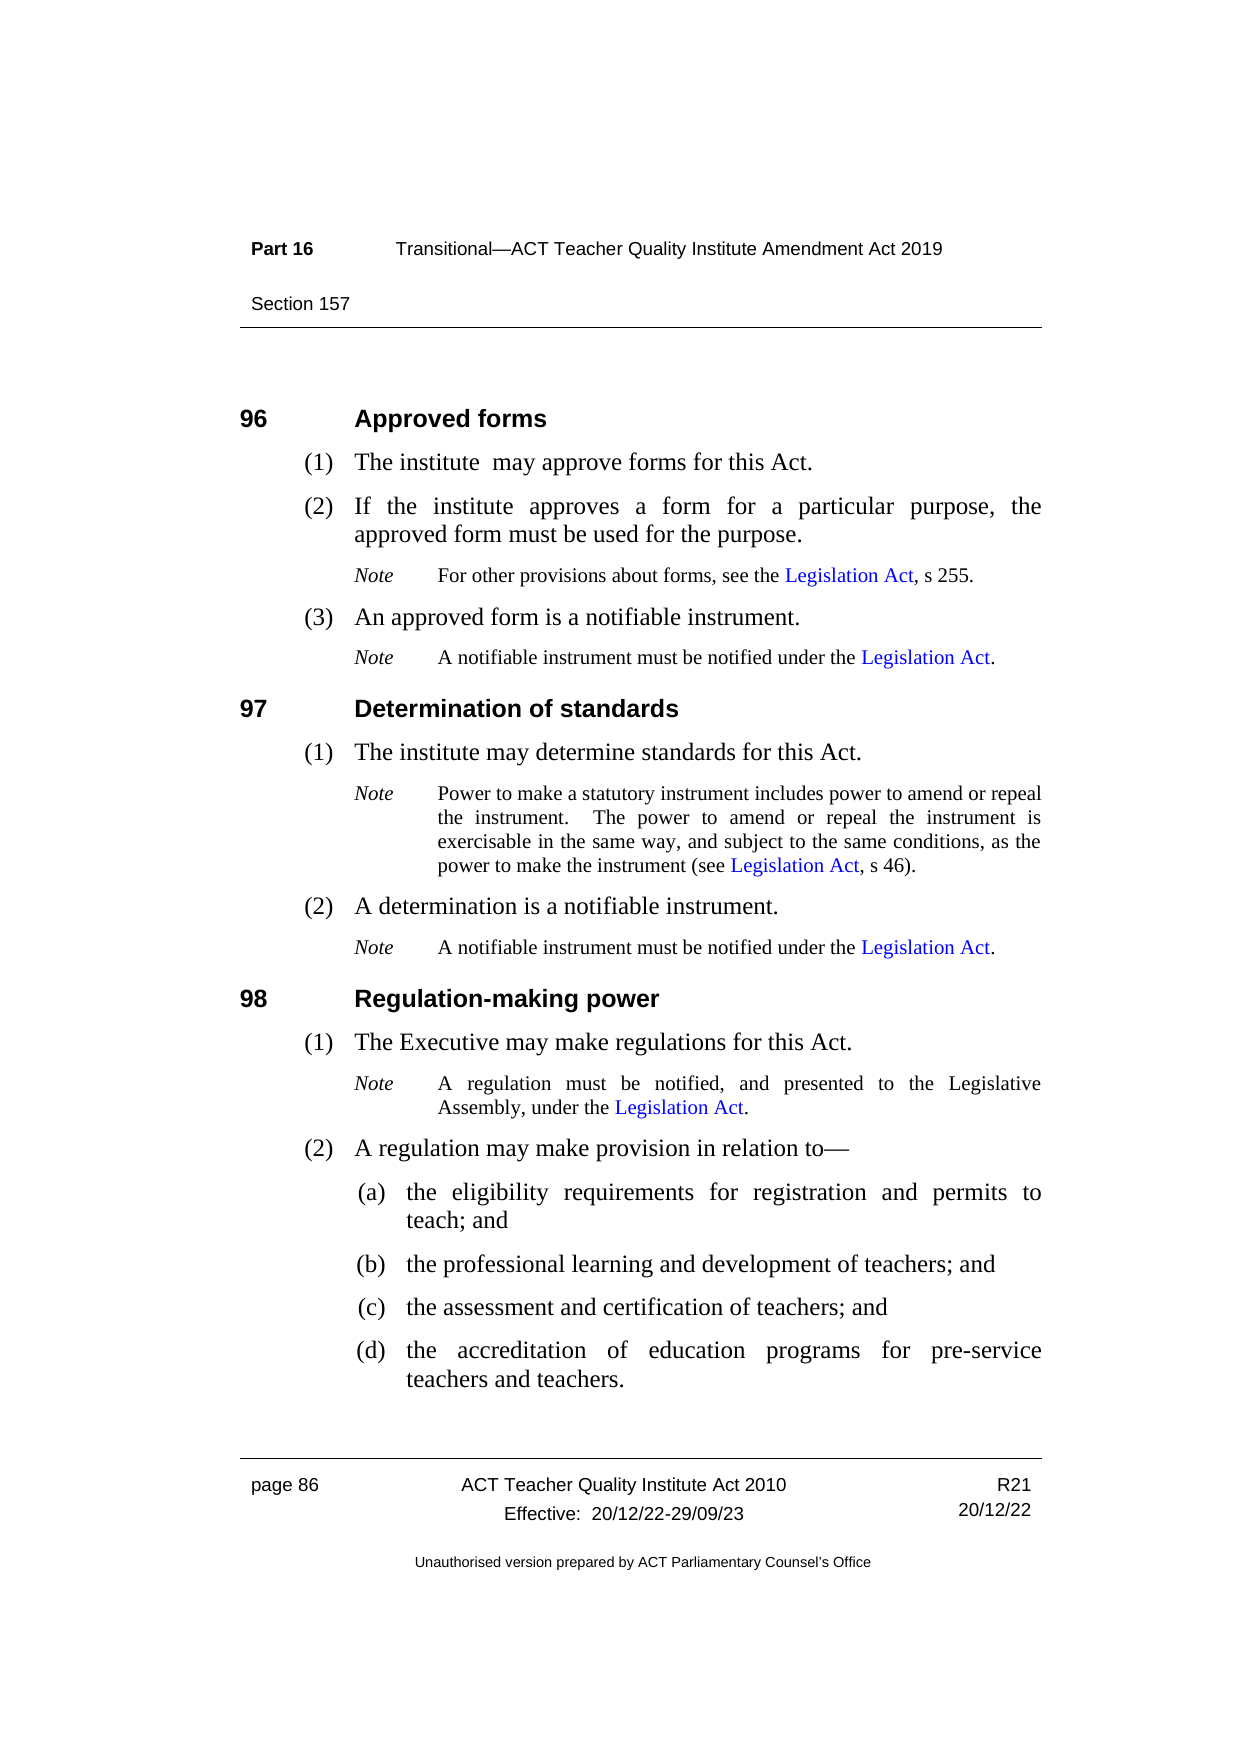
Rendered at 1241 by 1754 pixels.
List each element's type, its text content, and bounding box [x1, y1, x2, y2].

text (2) If the institute approves a form for a particular purpose, the approved form must be used for the purpose. [239, 491, 1042, 548]
text (3) An approved form is a notifiable instrument. [239, 602, 1042, 630]
text Note Power to make a statutory instrument includes power to amend or repeal the instrument. The power to amend or repeal the instrument is exercisable in the same way, and subject to the same conditions, as the power to make the instrument (see Legislation Act, s 46). [354, 781, 1042, 877]
text (1) The institute may determine standards for this Act. [239, 737, 1042, 766]
text (a) the eligibility requirements for registration and permits to teach; and [239, 1177, 1042, 1234]
text (2) A regulation may make provision in relation to–– [239, 1133, 1042, 1162]
text (c) the assessment and certification of teachers; and [239, 1292, 1042, 1321]
text 98 Regulation-making power [239, 984, 1042, 1013]
text (1) The Executive may make regulations for this Act. [239, 1027, 1042, 1056]
text (b) the professional learning and development of teachers; and [239, 1249, 1042, 1277]
text Note A notifiable instrument must be notified under the Legislation Act. [354, 645, 1042, 669]
text (2) A determination is a notifiable instrument. [239, 891, 1042, 920]
text (d) the accreditation of education programs for pre-service teachers and teachers. [239, 1335, 1042, 1393]
text Note For other provisions about forms, see the Legislation Act, s 255. [354, 563, 1042, 587]
text (1) The institute may approve forms for this Act. [239, 447, 1042, 476]
text Note A notifiable instrument must be notified under the Legislation Act. [354, 935, 1042, 959]
text 97 Determination of standards [239, 694, 1042, 723]
text 96 Approved forms [239, 404, 1042, 433]
text Note A regulation must be notified, and presented to the Legislative Assembly, under the Legislation Act. [354, 1071, 1042, 1119]
